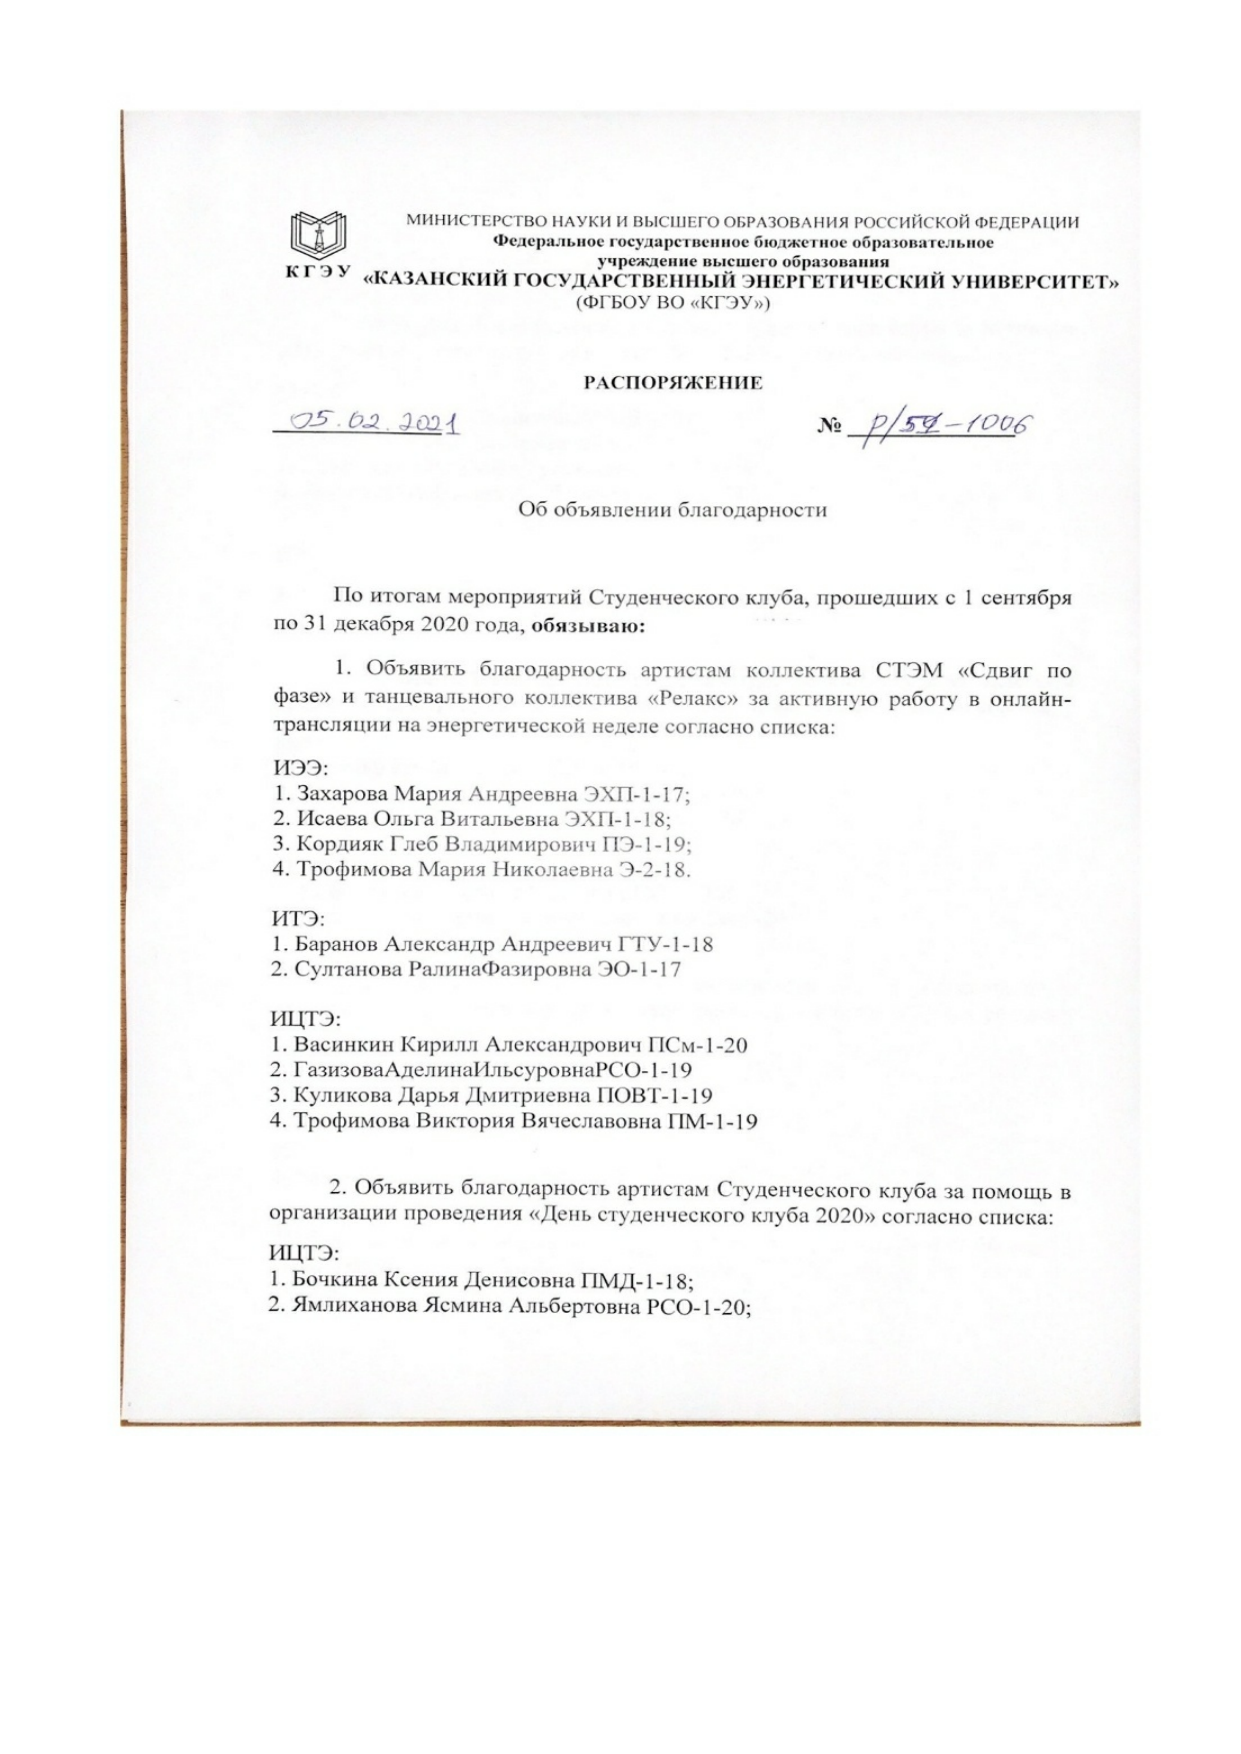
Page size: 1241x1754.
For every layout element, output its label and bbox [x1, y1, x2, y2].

picture [54, 92, 1183, 1436]
